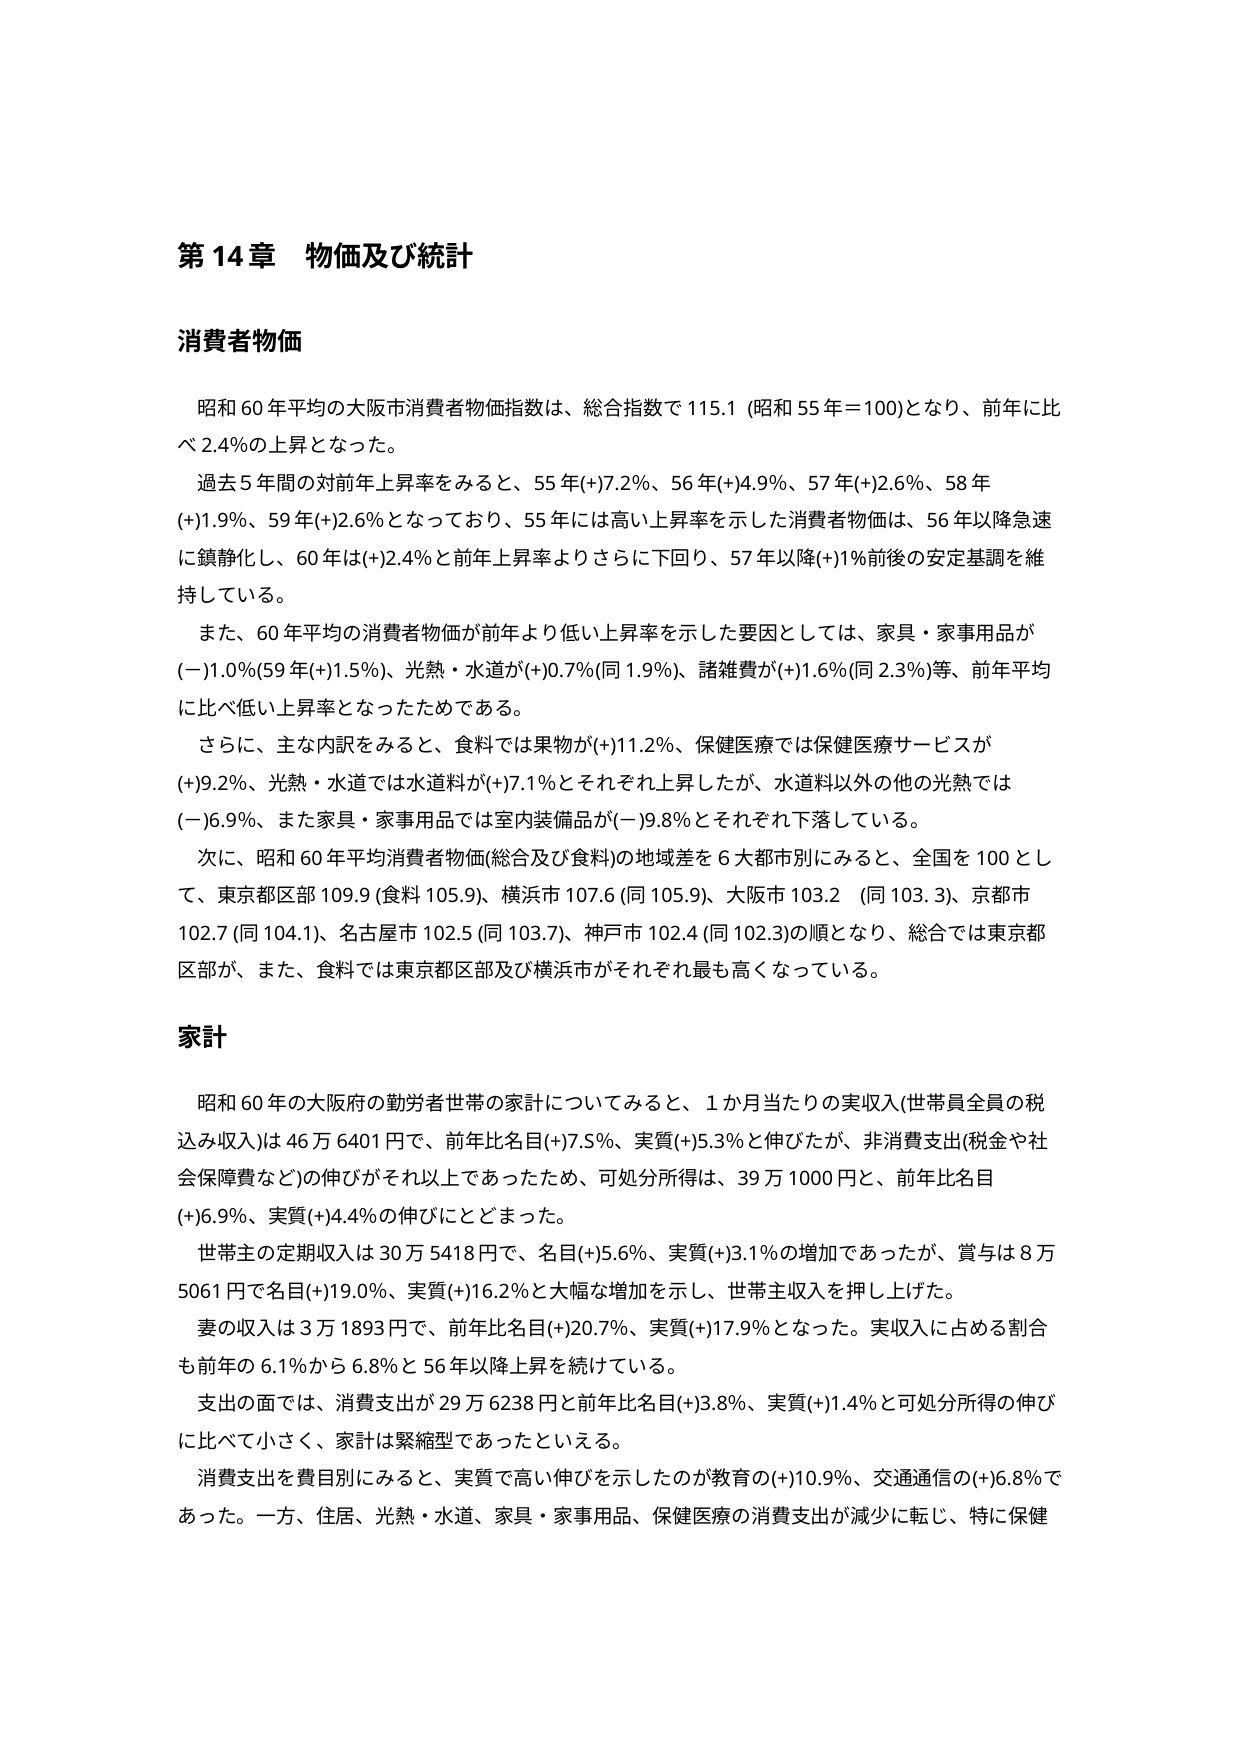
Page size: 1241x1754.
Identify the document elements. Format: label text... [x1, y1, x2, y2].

text 消費者物価 [177, 321, 1063, 358]
text 家計 [177, 1017, 1063, 1054]
text 第14章 物価及び統計 [177, 217, 1063, 292]
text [177, 1083, 1063, 1533]
text 昭和60年平均の大阪市消費者物価指数は、総合指数で115.1 (昭和55年＝100)となり、前年に比べ2.4％の上昇となった。 過去５年間の対前年上昇率をみると、55年(+)7.2％、56年(+)4.9％、57年(+)2.6％、58年(+)1.9％、59年(+)2.6％となっており、55年には高い上昇率を示した消費者物価は、56年以降急速に鎮静化し、60年は(+)2.4％と前年上昇率よりさらに下回り、57年以降(+)1%前後の安定基調を維持している。 また、60年平均の消費者物価が前年より低い上昇率を示した要因としては、家具・家事用品が(－)1.0％(59年(+)1.5％)、光熱・水道が(+)0.7％(同1.9％)、諸雑費が(+)1.6％(同2.3％)等、前年平均に比べ低い上昇率となったためである。 さらに、主な内訳をみると、食料では果物が(+)11.2％、保健医療では保健医療サービスが(+)9.2％、光熱・水道では水道料が(+)7.1％とそれぞれ上昇したが、水道料以外の他の光熱では(－)6.9％、また家具・家事用品では室内装備品が(－)9.8％とそれぞれ下落している。 次に、昭和60年平均消費者物価(総合及び食料)の地域差を６大都市別にみると、全国を100として、東京都区部109.9 (食料105.9)、横浜市107.6 (同105.9)、大阪市103.2 (同103. 3)、京都市102.7 (同104.1)、名古屋市102.5 (同103.7)、神戸市102.4 (同102.3)の順となり、総合では東京都区部が、また、食料では東京都区部及び横浜市がそれぞれ最も高くなっている。 [177, 388, 1063, 988]
